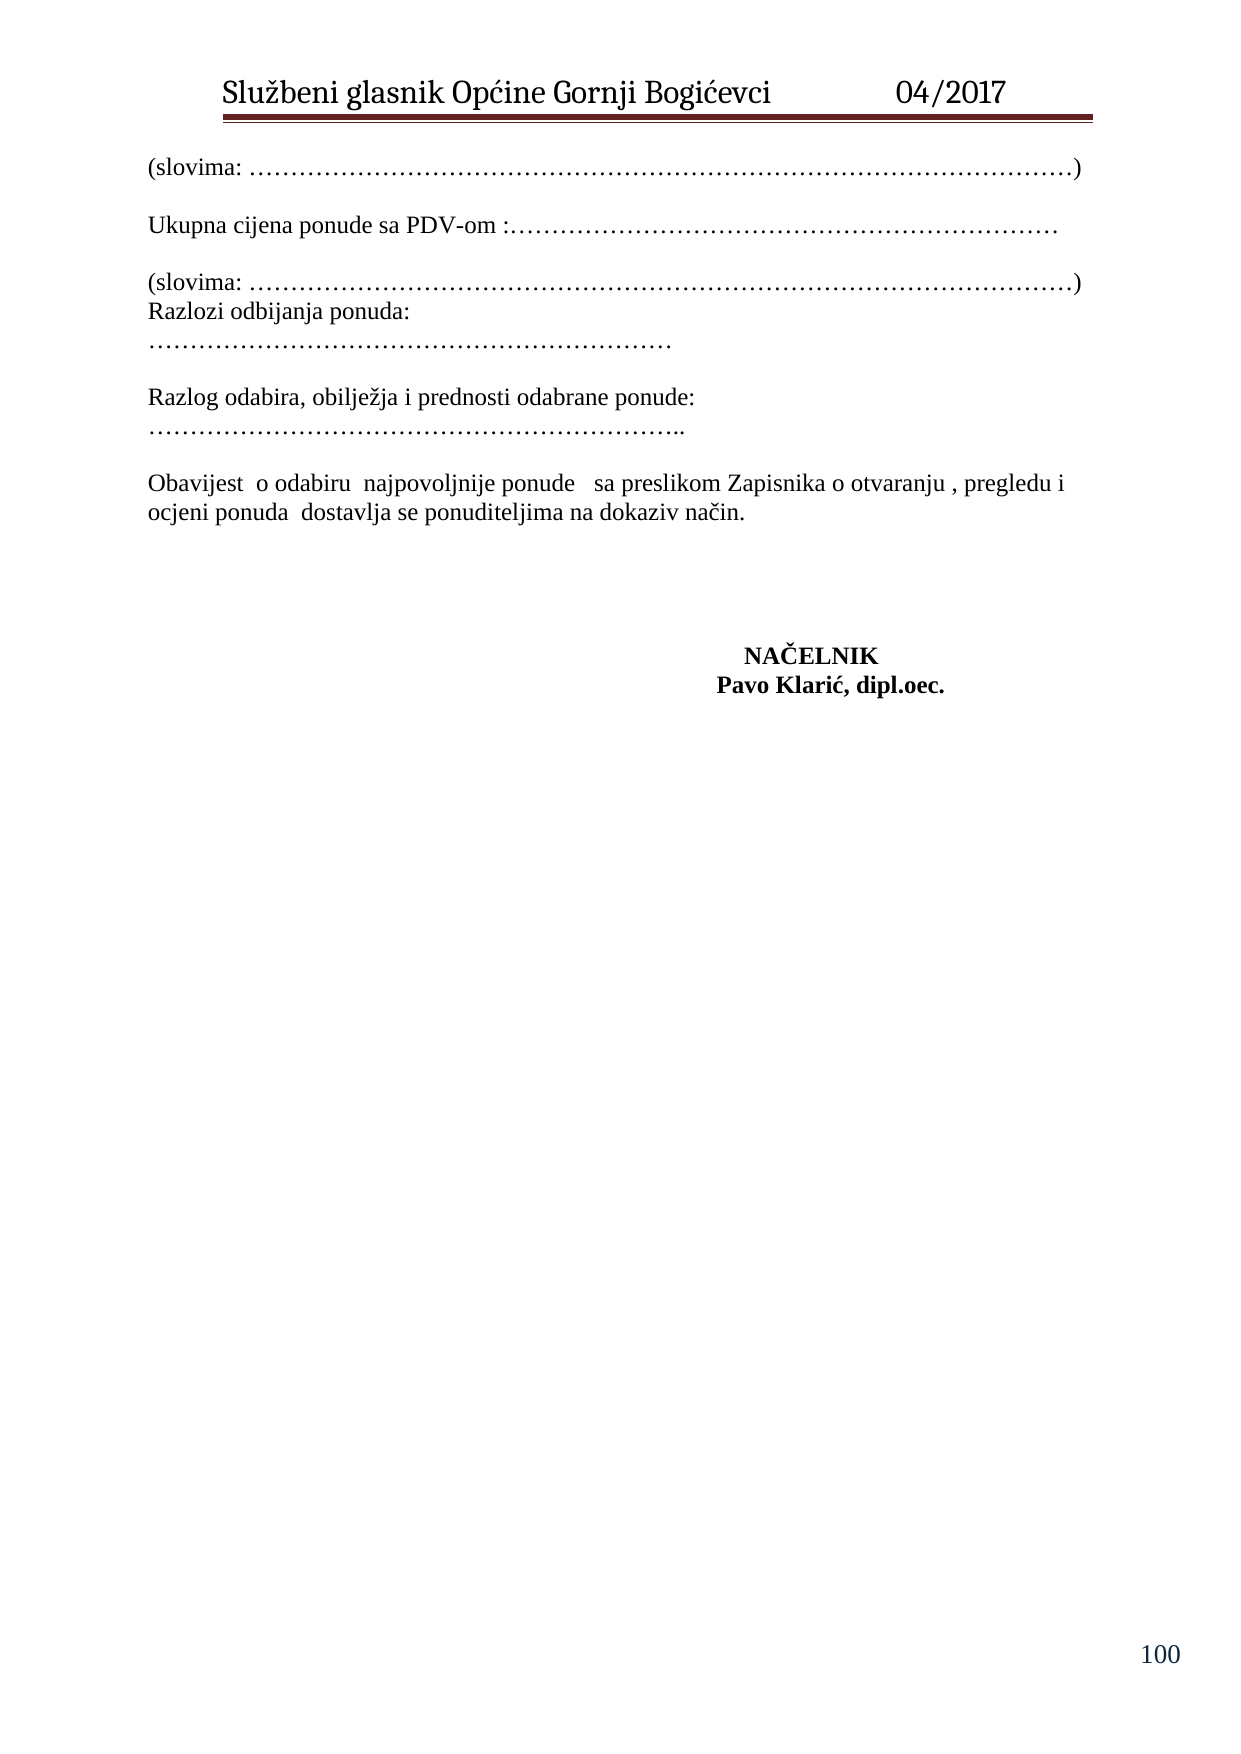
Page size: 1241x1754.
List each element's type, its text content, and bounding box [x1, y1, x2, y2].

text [148, 152, 1093, 210]
text Ukupna cijena ponude sa PDV-om :………………………………………………………… [148, 210, 1093, 238]
text Obavijest o odabiru najpovoljnije ponude sa preslikom Zapisnika o otvaranju , pregledu i ocjeni ponuda dostavlja se ponuditeljima na dokaziv način. [148, 468, 1093, 526]
text ……………………………………………………….. [148, 411, 1093, 440]
text ……………………………………………………… [148, 325, 1093, 353]
text NAČELNIK [223, 612, 1093, 670]
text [148, 267, 1093, 296]
text Razlozi odbijanja ponuda: [148, 296, 1093, 325]
text Pavo Klarić, dipl.oec. [223, 670, 1093, 698]
text Razlog odabira, obilježja i prednosti odabrane ponude: [148, 382, 1093, 411]
